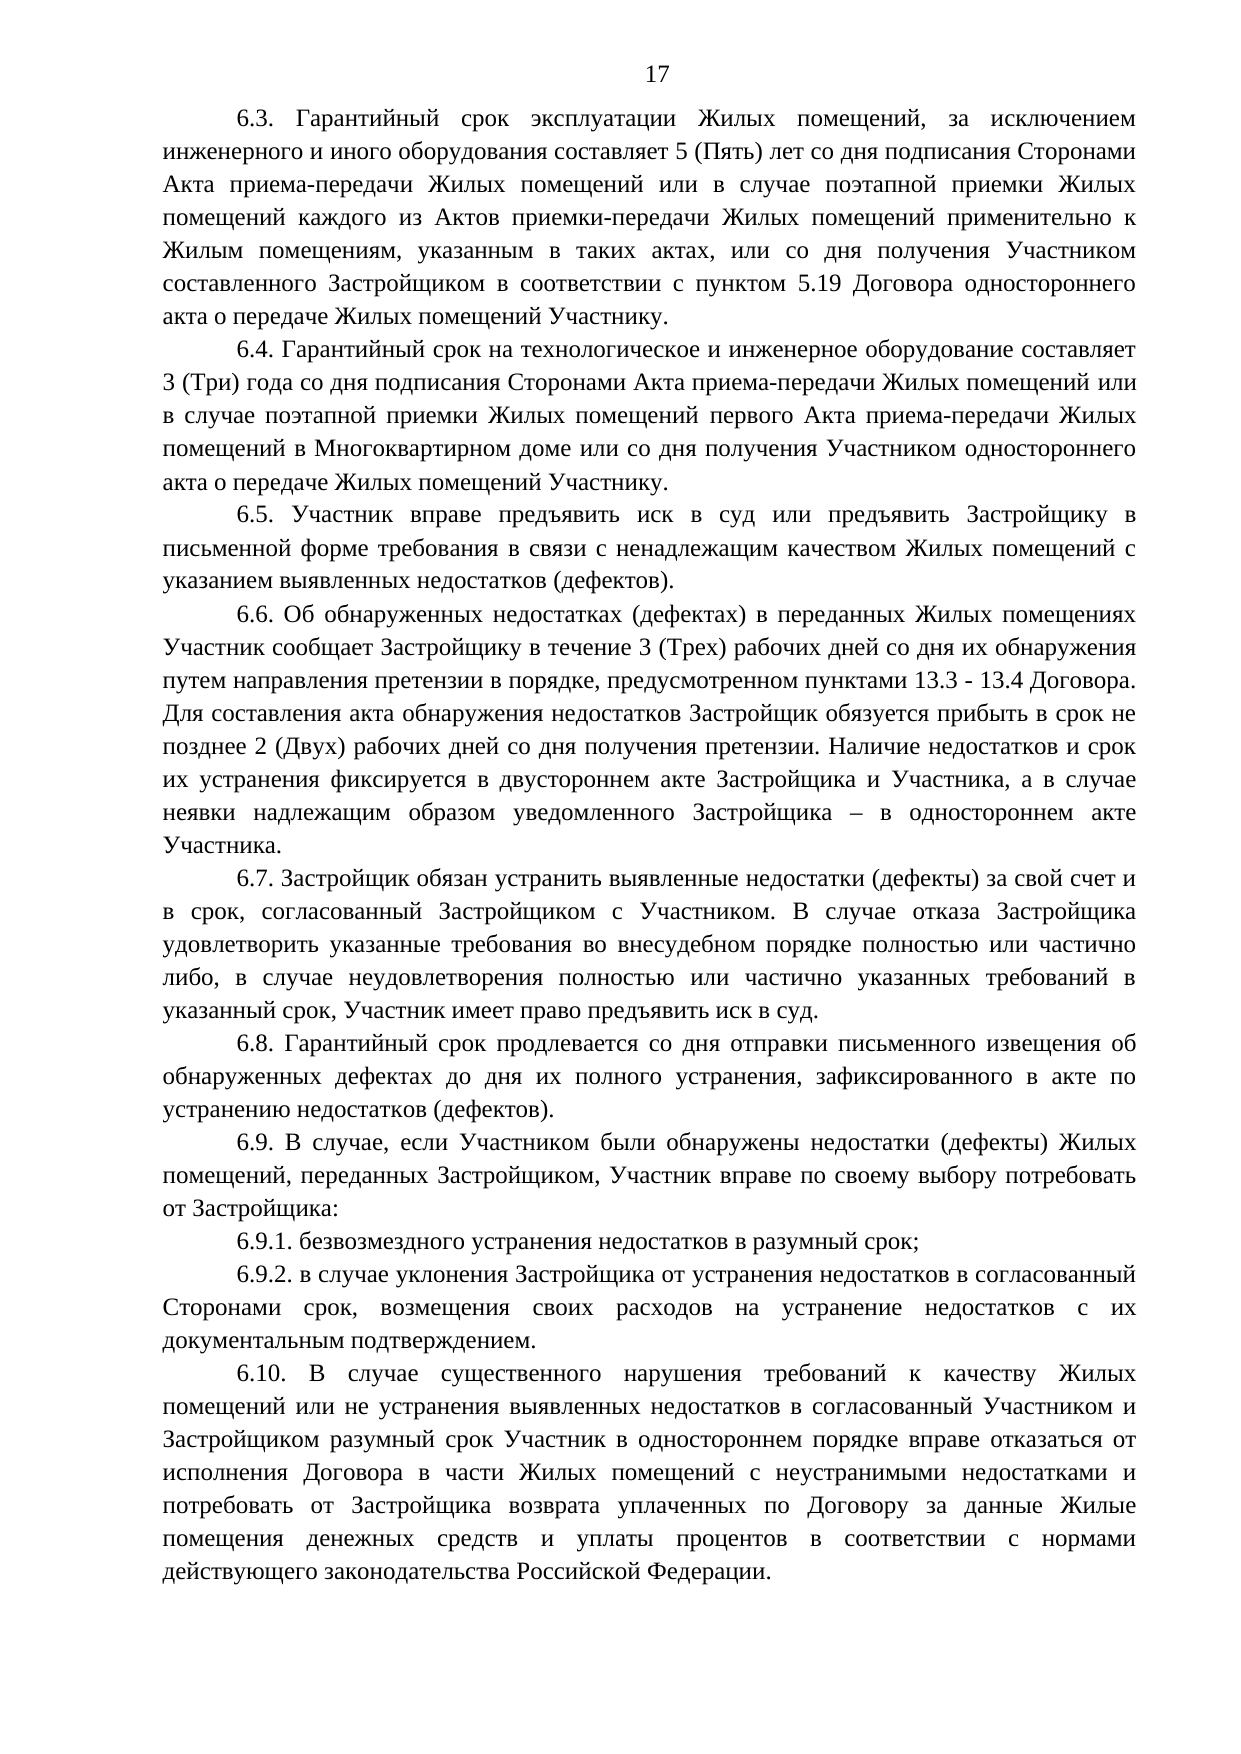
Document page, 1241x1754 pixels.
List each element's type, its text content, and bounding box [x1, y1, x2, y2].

list 6.7. Застройщик обязан устранить выявленные недостатки (дефекты) за свой счет и в срок, согласованный Застройщиком с Участником. В случае отказа Застройщика удовлетворить указанные требования во внесудебном порядке полностью или частично либо, в случае неудовлетворения полностью или частично указанных требований в указанный срок, Участник имеет право предъявить иск в суд. [162, 863, 1137, 1024]
list 6.9.2. в случае уклонения Застройщика от устранения недостатков в согласованный Сторонами срок, возмещения своих расходов на устранение недостатков с их документальным подтверждением. [162, 1259, 1137, 1354]
list 6.9. В случае, если Участником были обнаружены недостатки (дефекты) Жилых помещений, переданных Застройщиком, Участник вправе по своему выбору потребовать от Застройщика: [162, 1127, 1137, 1222]
list 6.5. Участник вправе предъявить иск в суд или предъявить Застройщику в письменной форме требования в связи с ненадлежащим качеством Жилых помещений с указанием выявленных недостатков (дефектов). [162, 499, 1137, 594]
list 6.4. Гарантийный срок на технологическое и инженерное оборудование составляет 3 (Три) года со дня подписания Сторонами Акта приема-передачи Жилых помещений или в случае поэтапной приемки Жилых помещений первого Акта приема-передачи Жилых помещений в Многоквартирном доме или со дня получения Участником одностороннего акта о передаче Жилых помещений Участнику. [162, 334, 1137, 495]
list 6.9.1. безвозмездного устранения недостатков в разумный срок; [162, 1226, 1137, 1255]
list 6.3. Гарантийный срок эксплуатации Жилых помещений, за исключением инженерного и иного оборудования составляет 5 (Пять) лет со дня подписания Сторонами Акта приема-передачи Жилых помещений или в случае поэтапной приемки Жилых помещений каждого из Актов приемки-передачи Жилых помещений применительно к Жилым помещениям, указанным в таких актах, или со дня получения Участником составленного Застройщиком в соответствии с пунктом 5.19 Договора одностороннего акта о передаче Жилых помещений Участнику. [162, 103, 1137, 330]
list 6.6. Об обнаруженных недостатках (дефектах) в переданных Жилых помещениях Участник сообщает Застройщику в течение 3 (Трех) рабочих дней со дня их обнаружения путем направления претензии в порядке, предусмотренном пунктами 13.3 - 13.4 Договора. Для составления акта обнаружения недостатков Застройщик обязуется прибыть в срок не позднее 2 (Двух) рабочих дней со дня получения претензии. Наличие недостатков и срок их устранения фиксируется в двустороннем акте Застройщика и Участника, а в случае неявки надлежащим образом уведомленного Застройщика – в одностороннем акте Участника. [162, 599, 1137, 858]
list 6.10. В случае существенного нарушения требований к качеству Жилых помещений или не устранения выявленных недостатков в согласованный Участником и Застройщиком разумный срок Участник в одностороннем порядке вправе отказаться от исполнения Договора в части Жилых помещений с неустранимыми недостатками и потребовать от Застройщика возврата уплаченных по Договору за данные Жилые помещения денежных средств и уплаты процентов в соответствии с нормами действующего законодательства Российской Федерации. [162, 1358, 1137, 1585]
list 6.8. Гарантийный срок продлевается со дня отправки письменного извещения об обнаруженных дефектах до дня их полного устранения, зафиксированного в акте по устранению недостатков (дефектов). [162, 1028, 1137, 1123]
